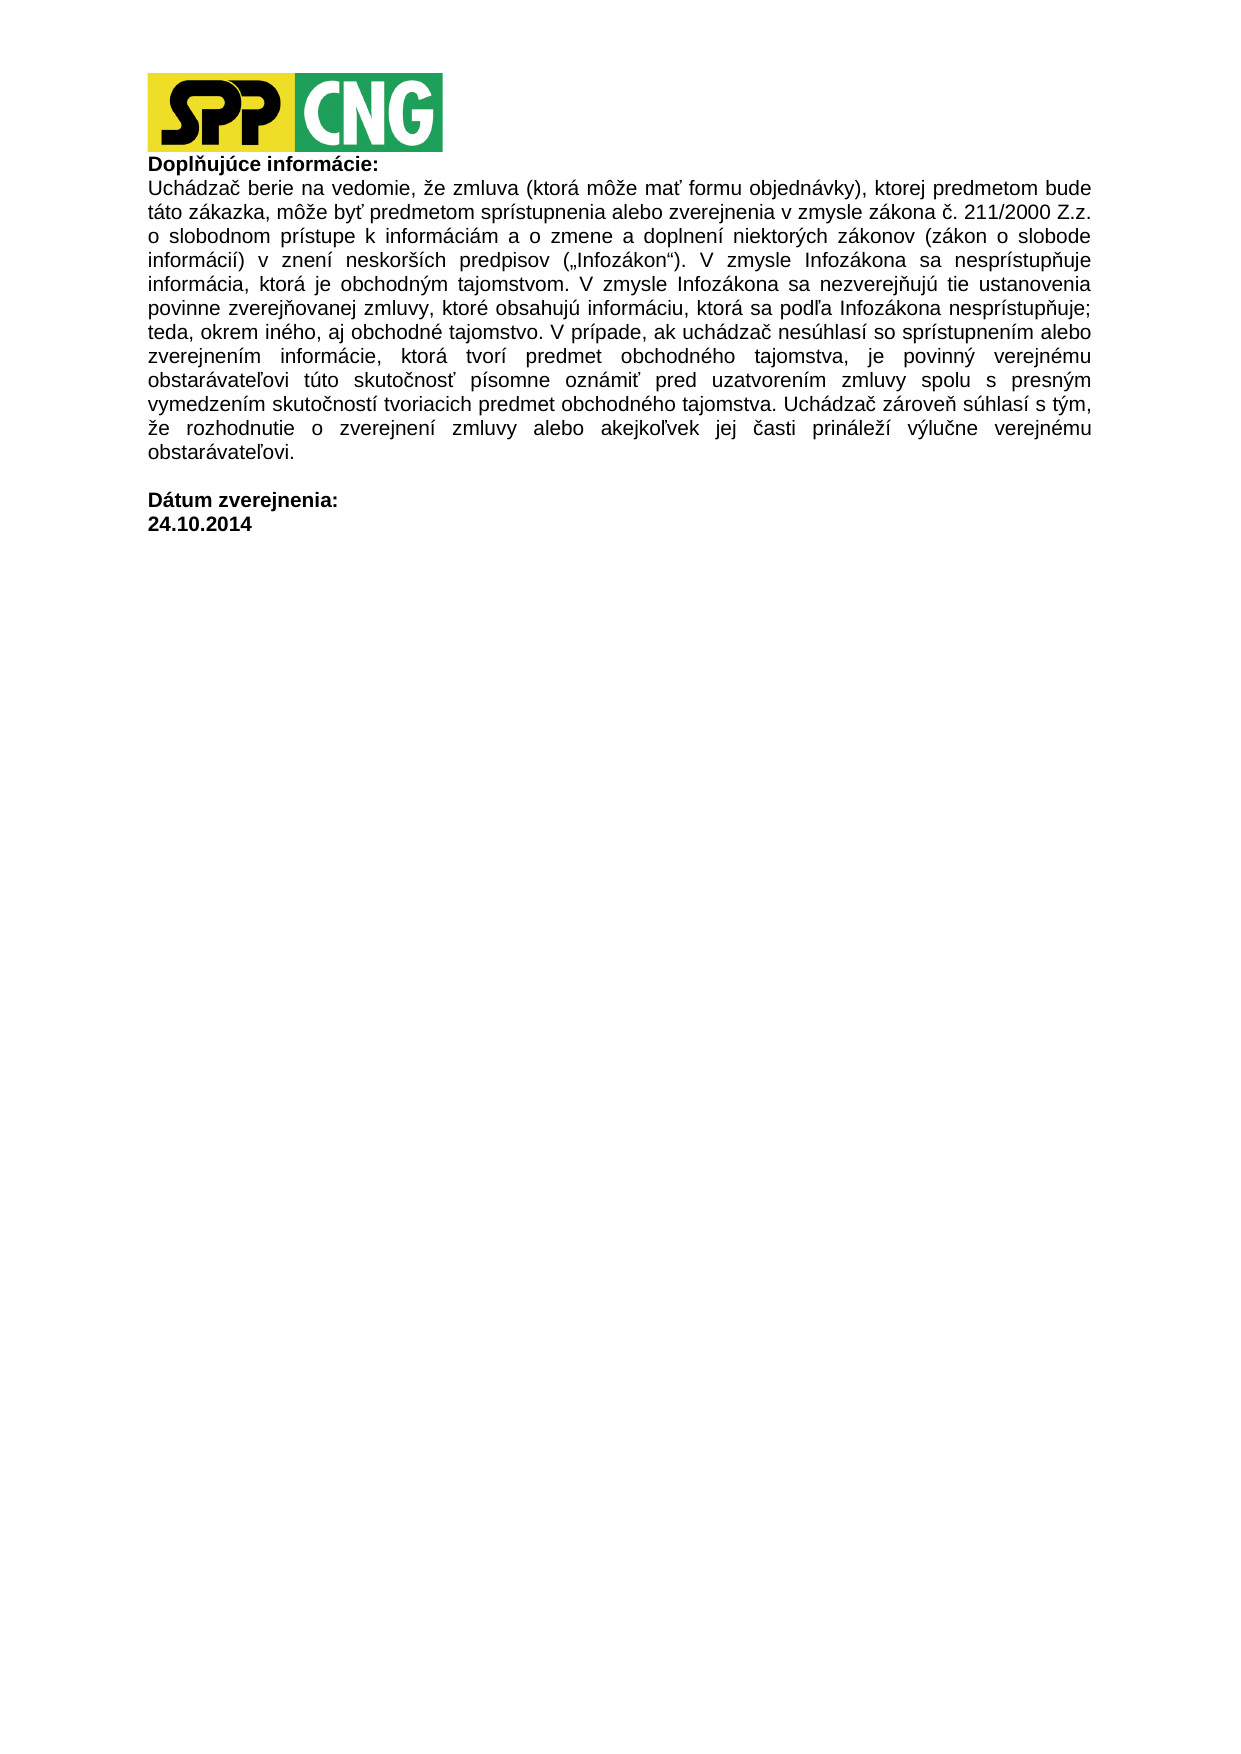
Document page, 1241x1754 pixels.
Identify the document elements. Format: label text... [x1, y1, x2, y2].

picture [147, 73, 443, 152]
text Uchádzač berie na vedomie, že zmluva (ktorá môže mať formu objednávky), ktorej predmetom bude táto zákazka, môže byť predmetom sprístupnenia alebo zverejnenia v zmysle zákona č. 211/2000 Z.z. o slobodnom prístupe k informáciám a o zmene a doplnení niektorých zákonov (zákon o slobode informácií) v znení neskorších predpisov („Infozákon“). V zmysle Infozákona sa nesprístupňuje informácia, ktorá je obchodným tajomstvom. V zmysle Infozákona sa nezverejňujú tie ustanovenia povinne zverejňovanej zmluvy, ktoré obsahujú informáciu, ktorá sa podľa Infozákona nesprístupňuje; teda, okrem iného, aj obchodné tajomstvo. V prípade, ak uchádzač nesúhlasí so sprístupnením alebo zverejnením informácie, ktorá tvorí predmet obchodného tajomstva, je povinný verejnému obstarávateľovi túto skutočnosť písomne oznámiť pred uzatvorením zmluvy spolu s presným vymedzením skutočností tvoriacich predmet obchodného tajomstva. Uchádzač zároveň súhlasí s tým, že rozhodnutie o zverejnení zmluvy alebo akejkoľvek jej časti prináleží výlučne verejnému obstarávateľovi. [148, 176, 1093, 463]
text 24.10.2014 [148, 511, 1093, 535]
text Doplňujúce informácie: [148, 152, 1093, 176]
text Dátum zverejnenia: [148, 487, 1093, 511]
